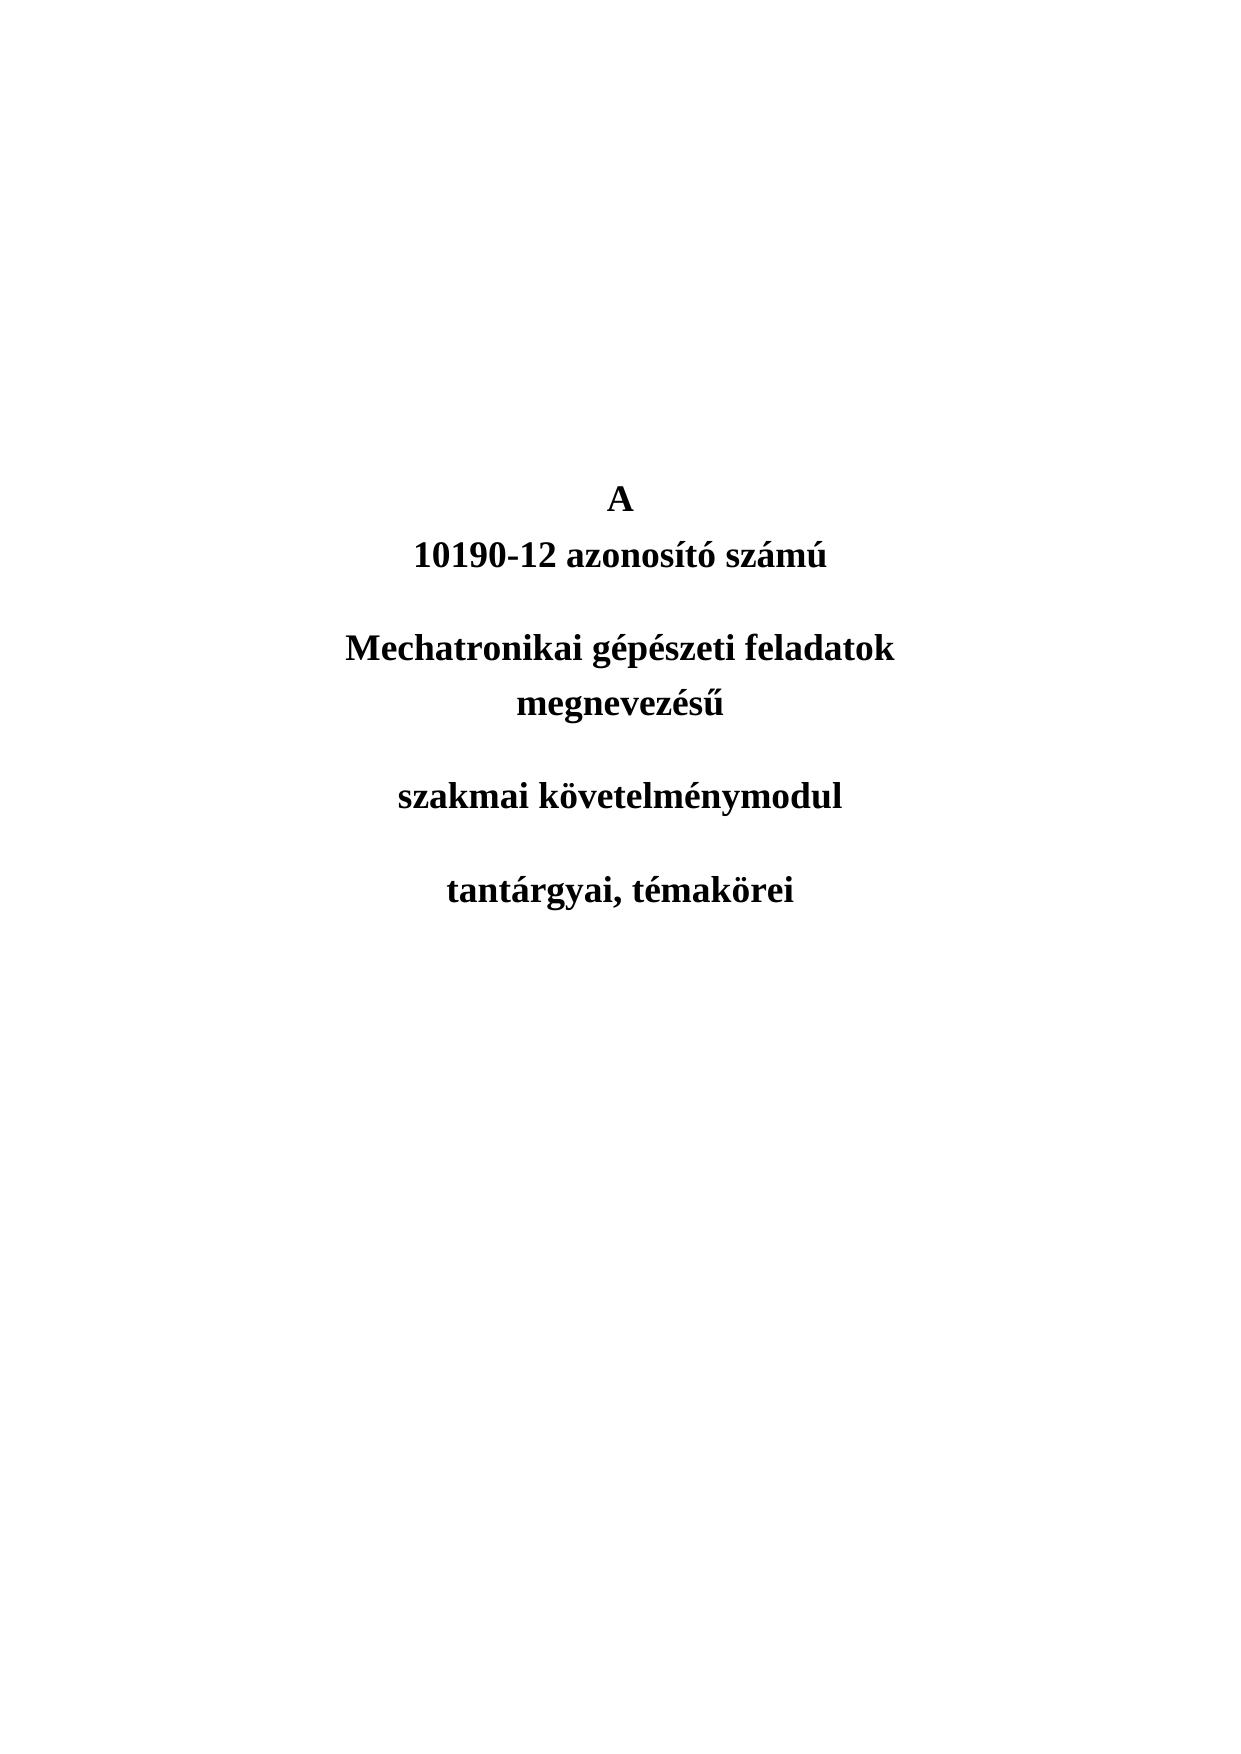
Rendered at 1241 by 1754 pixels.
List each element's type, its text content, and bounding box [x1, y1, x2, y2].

text Mechatronikai gépészeti feladatok [148, 625, 1093, 668]
text tantárgyai, témakörei [148, 867, 1093, 910]
text 10190-12 azonosító számú [148, 532, 1093, 575]
text A [148, 476, 1093, 519]
text megnevezésű [148, 681, 1093, 724]
text szakmai követelménymodul [148, 774, 1093, 817]
